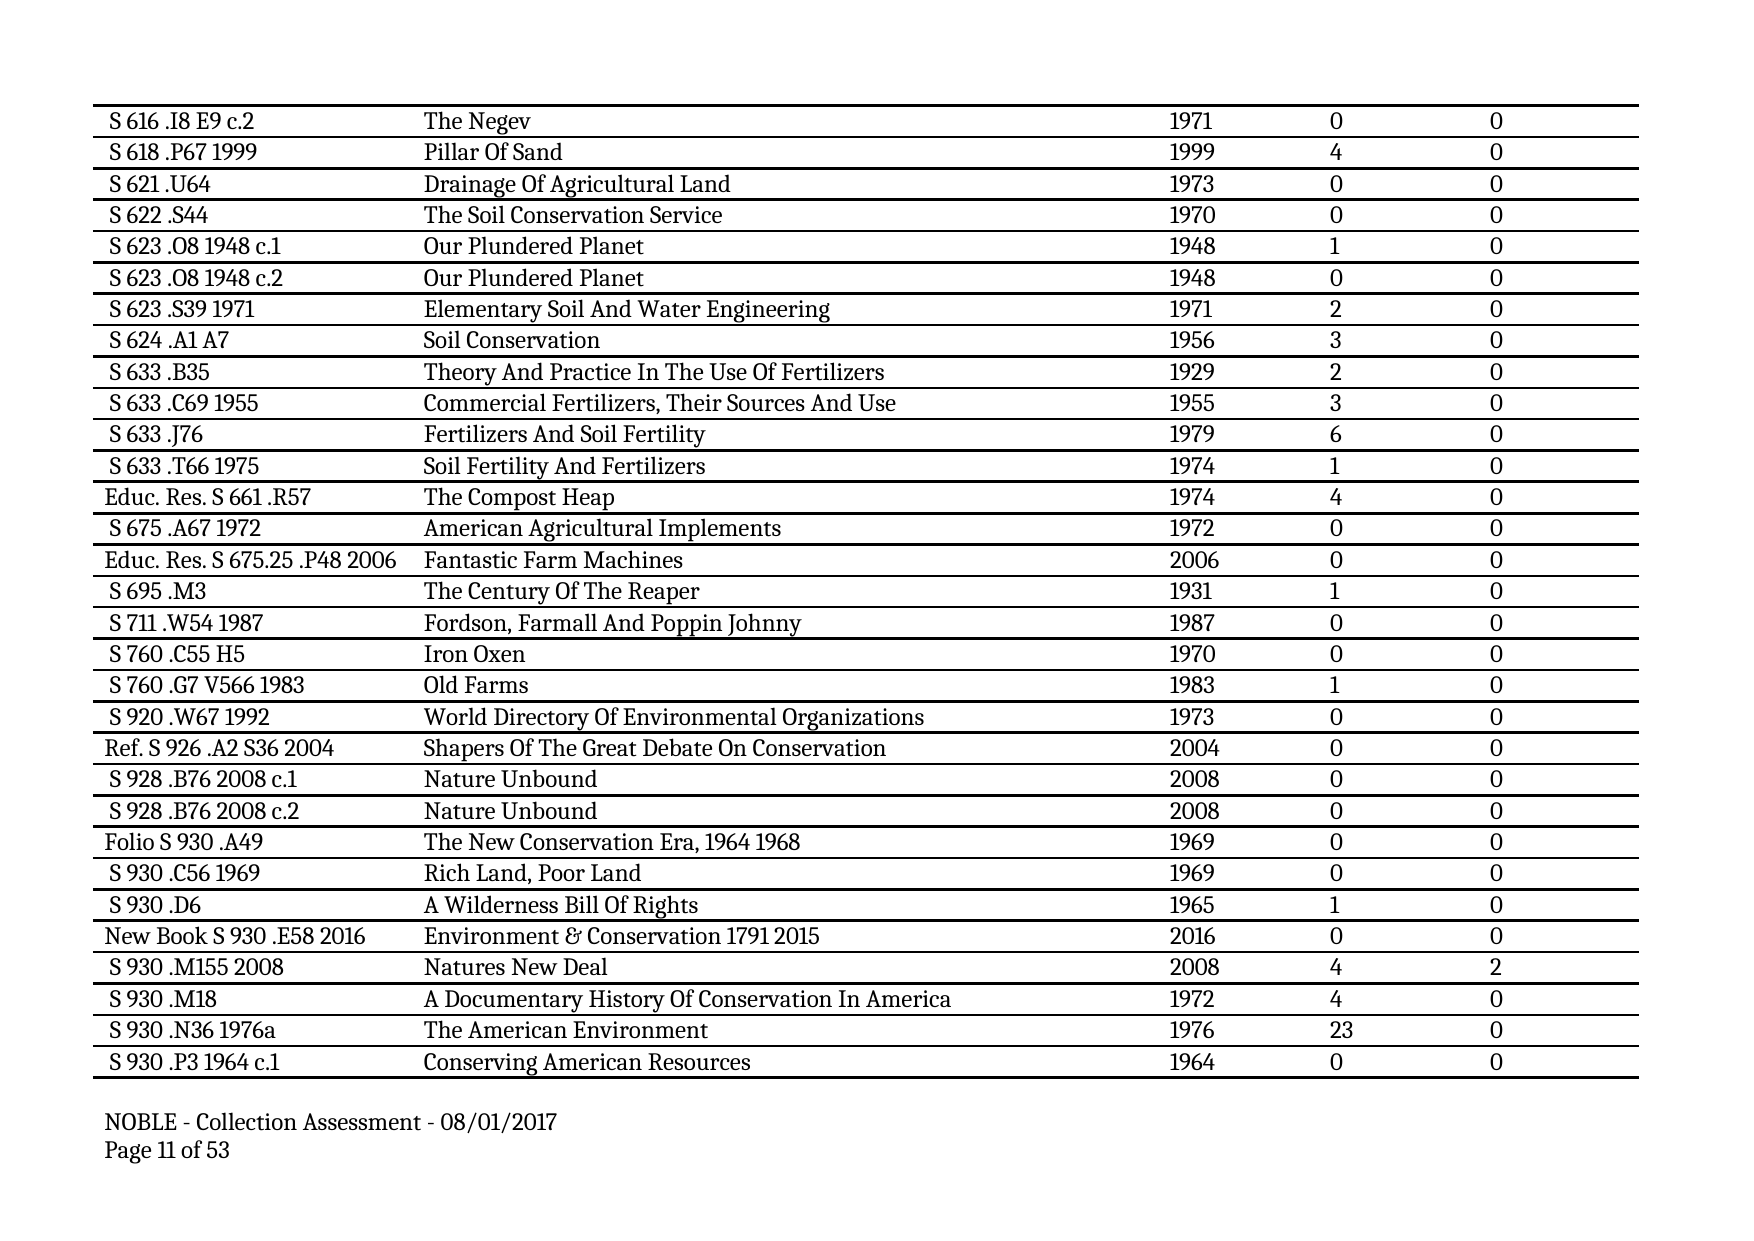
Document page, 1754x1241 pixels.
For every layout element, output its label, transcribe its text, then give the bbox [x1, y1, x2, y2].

table_cell 0 [1479, 608, 1638, 637]
table_cell 0 [1319, 828, 1478, 857]
table_cell Ref. S 926 .A2 S36 2004 [93, 734, 412, 763]
table_cell 0 [1319, 1047, 1478, 1076]
table_cell 1964 [1159, 1047, 1319, 1076]
table_cell 1971 [1159, 295, 1319, 324]
table_cell 1965 [1159, 891, 1319, 919]
table_cell Theory And Practice In The Use Of Fertilizers [413, 358, 1159, 386]
table_cell 1969 [1159, 859, 1319, 888]
table_cell 0 [1479, 295, 1638, 324]
table_cell 2008 [1159, 953, 1319, 982]
table_cell 1 [1319, 577, 1478, 606]
table_cell 2016 [1159, 922, 1319, 951]
table_cell Our Plundered Planet [413, 264, 1159, 292]
table_cell S 930 .C56 1969 [93, 859, 412, 888]
table_cell S 928 .B76 2008 c.2 [93, 797, 412, 825]
table_cell 1955 [1159, 389, 1319, 418]
table_cell Folio S 930 .A49 [93, 828, 412, 857]
table_cell 1999 [1159, 138, 1319, 167]
table_cell 1970 [1159, 201, 1319, 229]
table_cell 1972 [1159, 515, 1319, 543]
table_cell S 624 .A1 A7 [93, 326, 412, 355]
table_cell The New Conservation Era, 1964 1968 [413, 828, 1159, 857]
table_cell 1971 [1159, 107, 1319, 136]
table_cell 0 [1479, 922, 1638, 951]
table_cell Educ. Res. S 675.25 .P48 2006 [93, 546, 412, 574]
table_cell S 633 .J76 [93, 420, 412, 449]
table_cell 2006 [1159, 546, 1319, 574]
table_cell S 618 .P67 1999 [93, 138, 412, 167]
table_cell The Century Of The Reaper [413, 577, 1159, 606]
table_cell 1948 [1159, 264, 1319, 292]
table_cell 0 [1479, 483, 1638, 512]
table_cell Shapers Of The Great Debate On Conservation [413, 734, 1159, 763]
table_cell 1 [1319, 232, 1478, 261]
table_cell 4 [1319, 953, 1478, 982]
table_cell Nature Unbound [413, 765, 1159, 794]
table_cell S 930 .D6 [93, 891, 412, 919]
table_cell 0 [1319, 922, 1478, 951]
table_cell 0 [1479, 1016, 1638, 1045]
table_cell 3 [1319, 389, 1478, 418]
table_cell 1973 [1159, 170, 1319, 198]
table_cell 1976 [1159, 1016, 1319, 1045]
table_cell 0 [1479, 420, 1638, 449]
table_cell 4 [1319, 138, 1478, 167]
table_cell 6 [1319, 420, 1478, 449]
table_cell 1970 [1159, 640, 1319, 668]
table_cell 0 [1479, 577, 1638, 606]
table_cell 1972 [1159, 985, 1319, 1013]
table_cell S 633 .T66 1975 [93, 452, 412, 480]
table_cell 0 [1479, 515, 1638, 543]
table_cell S 623 .O8 1948 c.2 [93, 264, 412, 292]
table_cell 0 [1479, 264, 1638, 292]
table_cell 23 [1319, 1016, 1478, 1045]
table_cell The Soil Conservation Service [413, 201, 1159, 229]
table_cell S 623 .S39 1971 [93, 295, 412, 324]
table_cell 0 [1479, 703, 1638, 731]
table_cell Fertilizers And Soil Fertility [413, 420, 1159, 449]
table_cell 1974 [1159, 452, 1319, 480]
table_cell S 711 .W54 1987 [93, 608, 412, 637]
table_cell 1983 [1159, 671, 1319, 700]
table_cell S 930 .M155 2008 [93, 953, 412, 982]
table_cell S 623 .O8 1948 c.1 [93, 232, 412, 261]
table_cell Pillar Of Sand [413, 138, 1159, 167]
table_cell 0 [1479, 232, 1638, 261]
table_cell 0 [1479, 452, 1638, 480]
table_cell 2008 [1159, 765, 1319, 794]
table_cell Elementary Soil And Water Engineering [413, 295, 1159, 324]
table_cell S 695 .M3 [93, 577, 412, 606]
table_cell 3 [1319, 326, 1478, 355]
table_cell 1931 [1159, 577, 1319, 606]
table_cell 2 [1319, 295, 1478, 324]
table_cell 1979 [1159, 420, 1319, 449]
table_cell 0 [1319, 765, 1478, 794]
table_cell A Wilderness Bill Of Rights [413, 891, 1159, 919]
table_cell 0 [1319, 546, 1478, 574]
table_cell S 622 .S44 [93, 201, 412, 229]
table_cell 1987 [1159, 608, 1319, 637]
table_cell 0 [1479, 985, 1638, 1013]
table_cell 0 [1479, 765, 1638, 794]
table_cell 0 [1479, 326, 1638, 355]
table_cell 2008 [1159, 797, 1319, 825]
table_cell 2 [1479, 953, 1638, 982]
table_cell 0 [1479, 671, 1638, 700]
table_cell S 675 .A67 1972 [93, 515, 412, 543]
table_cell 1929 [1159, 358, 1319, 386]
table_cell 0 [1479, 138, 1638, 167]
table_cell Drainage Of Agricultural Land [413, 170, 1159, 198]
table_cell 0 [1479, 1047, 1638, 1076]
table_cell 0 [1319, 703, 1478, 731]
table_cell 1 [1319, 891, 1478, 919]
table_cell S 930 .P3 1964 c.1 [93, 1047, 412, 1076]
table_cell 0 [1479, 546, 1638, 574]
table_cell 0 [1479, 828, 1638, 857]
table_cell Fantastic Farm Machines [413, 546, 1159, 574]
table_cell 0 [1319, 107, 1478, 136]
table_cell 0 [1319, 170, 1478, 198]
table_cell Our Plundered Planet [413, 232, 1159, 261]
table_cell 0 [1319, 264, 1478, 292]
table_cell 4 [1319, 483, 1478, 512]
table_cell S 616 .I8 E9 c.2 [93, 107, 412, 136]
table_cell Educ. Res. S 661 .R57 [93, 483, 412, 512]
table_cell 0 [1479, 891, 1638, 919]
table_cell S 633 .B35 [93, 358, 412, 386]
table_cell The Compost Heap [413, 483, 1159, 512]
table_cell American Agricultural Implements [413, 515, 1159, 543]
table_cell Environment & Conservation 1791 2015 [413, 922, 1159, 951]
table_cell 0 [1319, 201, 1478, 229]
table_cell S 930 .M18 [93, 985, 412, 1013]
table_cell Soil Conservation [413, 326, 1159, 355]
table_cell 1974 [1159, 483, 1319, 512]
table_cell A Documentary History Of Conservation In America [413, 985, 1159, 1013]
table_cell Soil Fertility And Fertilizers [413, 452, 1159, 480]
table_cell 0 [1319, 608, 1478, 637]
table_cell 2004 [1159, 734, 1319, 763]
table_cell New Book S 930 .E58 2016 [93, 922, 412, 951]
table_cell 0 [1479, 640, 1638, 668]
table_cell S 633 .C69 1955 [93, 389, 412, 418]
table_cell 1 [1319, 671, 1478, 700]
table_cell 0 [1479, 797, 1638, 825]
table_cell 0 [1479, 389, 1638, 418]
table_cell S 928 .B76 2008 c.1 [93, 765, 412, 794]
table_cell The Negev [413, 107, 1159, 136]
table_cell S 760 .C55 H5 [93, 640, 412, 668]
table_cell 4 [1319, 985, 1478, 1013]
table_cell 0 [1479, 170, 1638, 198]
table_cell S 930 .N36 1976a [93, 1016, 412, 1045]
table_cell 0 [1479, 734, 1638, 763]
table_cell Commercial Fertilizers, Their Sources And Use [413, 389, 1159, 418]
table_cell Rich Land, Poor Land [413, 859, 1159, 888]
table_cell The American Environment [413, 1016, 1159, 1045]
table_cell Fordson, Farmall And Poppin Johnny [413, 608, 1159, 637]
table_cell 0 [1319, 515, 1478, 543]
table_cell 1969 [1159, 828, 1319, 857]
table_cell Iron Oxen [413, 640, 1159, 668]
table_cell 1 [1319, 452, 1478, 480]
table_cell Old Farms [413, 671, 1159, 700]
table_cell 0 [1319, 640, 1478, 668]
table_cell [413, 1047, 1159, 1076]
table_cell 0 [1479, 107, 1638, 136]
table_cell Nature Unbound [413, 797, 1159, 825]
table_cell Natures New Deal [413, 953, 1159, 982]
table_cell 0 [1479, 859, 1638, 888]
table_cell 1948 [1159, 232, 1319, 261]
table_cell S 621 .U64 [93, 170, 412, 198]
table_cell S 920 .W67 1992 [93, 703, 412, 731]
table_cell 0 [1479, 201, 1638, 229]
table_cell 0 [1319, 797, 1478, 825]
table_cell S 760 .G7 V566 1983 [93, 671, 412, 700]
table_cell 1973 [1159, 703, 1319, 731]
table_cell 0 [1319, 734, 1478, 763]
table_cell 2 [1319, 358, 1478, 386]
table_cell World Directory Of Environmental Organizations [413, 703, 1159, 731]
table_cell 0 [1319, 859, 1478, 888]
table_cell 1956 [1159, 326, 1319, 355]
table_cell 0 [1479, 358, 1638, 386]
